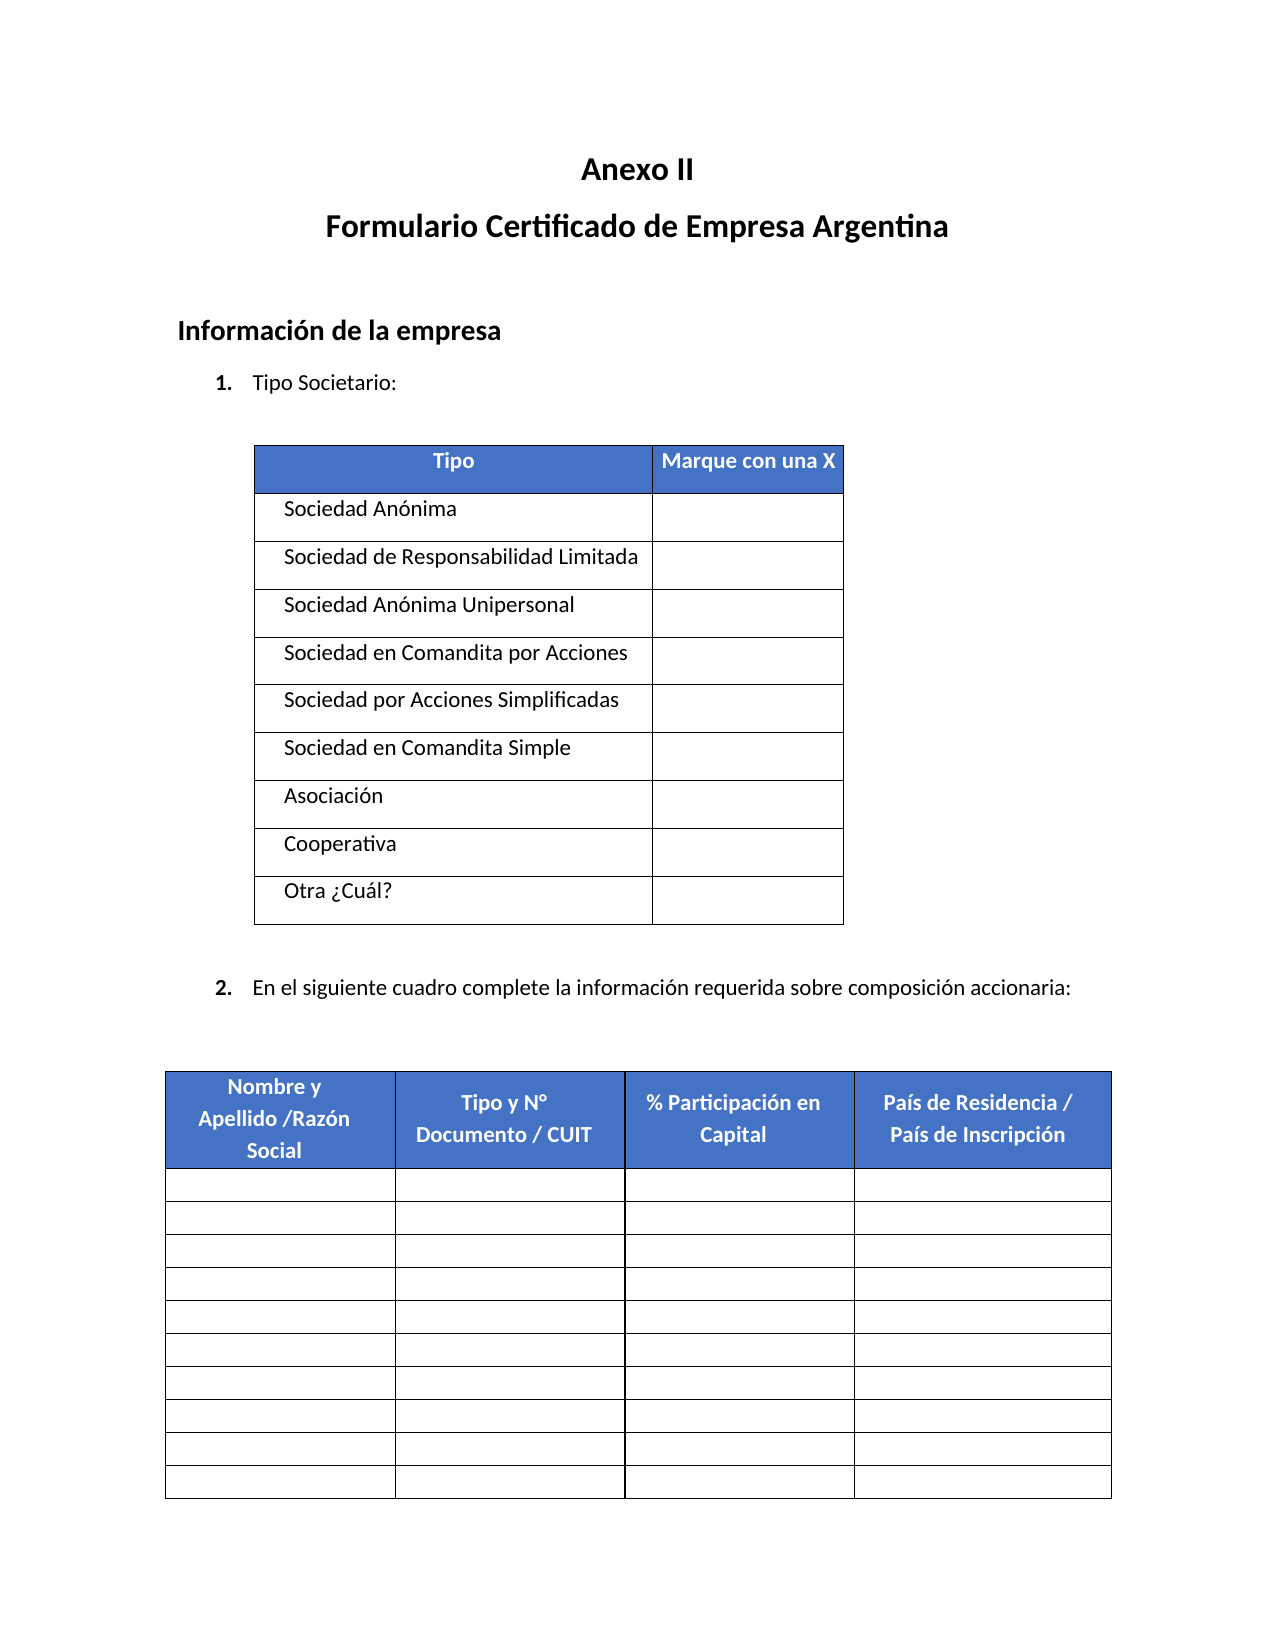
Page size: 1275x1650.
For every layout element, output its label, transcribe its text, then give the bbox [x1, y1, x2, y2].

table_cell [653, 877, 843, 923]
table_cell [396, 1235, 624, 1267]
table_cell [166, 1235, 395, 1267]
table_cell [855, 1433, 1111, 1464]
table_cell [653, 733, 843, 780]
table_cell Sociedad Anónima [255, 494, 652, 541]
table_cell [396, 1466, 624, 1497]
table_cell [396, 1367, 624, 1399]
table_cell [396, 1400, 624, 1432]
table_cell [653, 494, 843, 541]
table_cell [166, 1169, 395, 1201]
table_cell [626, 1169, 854, 1201]
table_cell [855, 1268, 1111, 1300]
table_cell Cooperativa [255, 829, 652, 876]
table_cell [855, 1334, 1111, 1366]
table_header Nombre y Apellido /Razón Social [166, 1072, 395, 1168]
table_header Tipo y N° Documento / CUIT [396, 1072, 624, 1168]
table_cell [626, 1202, 854, 1234]
table_cell [855, 1235, 1111, 1267]
table_cell [653, 638, 843, 684]
text Información de la empresa [177, 312, 1098, 348]
table_cell [626, 1334, 854, 1366]
table_cell [166, 1202, 395, 1234]
table_cell [626, 1367, 854, 1399]
table_header Tipo [255, 446, 652, 493]
table_cell [166, 1367, 395, 1399]
table_cell Sociedad por Acciones Simplificadas [255, 685, 652, 732]
table_cell [855, 1400, 1111, 1432]
table_cell [626, 1268, 854, 1300]
text Formulario Certificado de Empresa Argentina [177, 205, 1098, 246]
table_cell [626, 1433, 854, 1464]
table_cell [166, 1268, 395, 1300]
table_cell [626, 1466, 854, 1497]
table_cell [855, 1202, 1111, 1234]
table_header País de Residencia / País de Inscripción [855, 1072, 1111, 1168]
table_cell [653, 685, 843, 732]
table_cell [396, 1301, 624, 1333]
table_cell [653, 590, 843, 637]
table_cell [653, 829, 843, 876]
table_cell [855, 1367, 1111, 1399]
table_cell [855, 1169, 1111, 1201]
table_cell [855, 1301, 1111, 1333]
table_cell [396, 1334, 624, 1366]
table_cell [626, 1235, 854, 1267]
table_cell Otra ¿Cuál? [255, 877, 652, 923]
table_cell [653, 781, 843, 828]
table_cell [396, 1169, 624, 1201]
table_header % Participación en Capital [626, 1072, 854, 1168]
table_cell [396, 1202, 624, 1234]
table_cell Sociedad en Comandita por Acciones [255, 638, 652, 684]
table_cell [626, 1400, 854, 1432]
list Tipo Societario: [215, 368, 1098, 396]
table_cell [166, 1466, 395, 1497]
table_cell [166, 1301, 395, 1333]
table_cell [396, 1268, 624, 1300]
table_cell Sociedad de Responsabilidad Limitada [255, 542, 652, 589]
table_header Marque con una X [653, 446, 843, 493]
table_cell [653, 542, 843, 589]
table_cell [626, 1301, 854, 1333]
table_cell [166, 1334, 395, 1366]
table_cell [166, 1433, 395, 1464]
table_cell Sociedad Anónima Unipersonal [255, 590, 652, 637]
table_cell [855, 1466, 1111, 1497]
table_cell [166, 1400, 395, 1432]
table_cell [396, 1433, 624, 1464]
list En el siguiente cuadro complete la información requerida sobre composición accionaria: [215, 973, 1098, 1001]
table_cell Sociedad en Comandita Simple [255, 733, 652, 780]
table_cell Asociación [255, 781, 652, 828]
text Anexo II [177, 148, 1098, 188]
